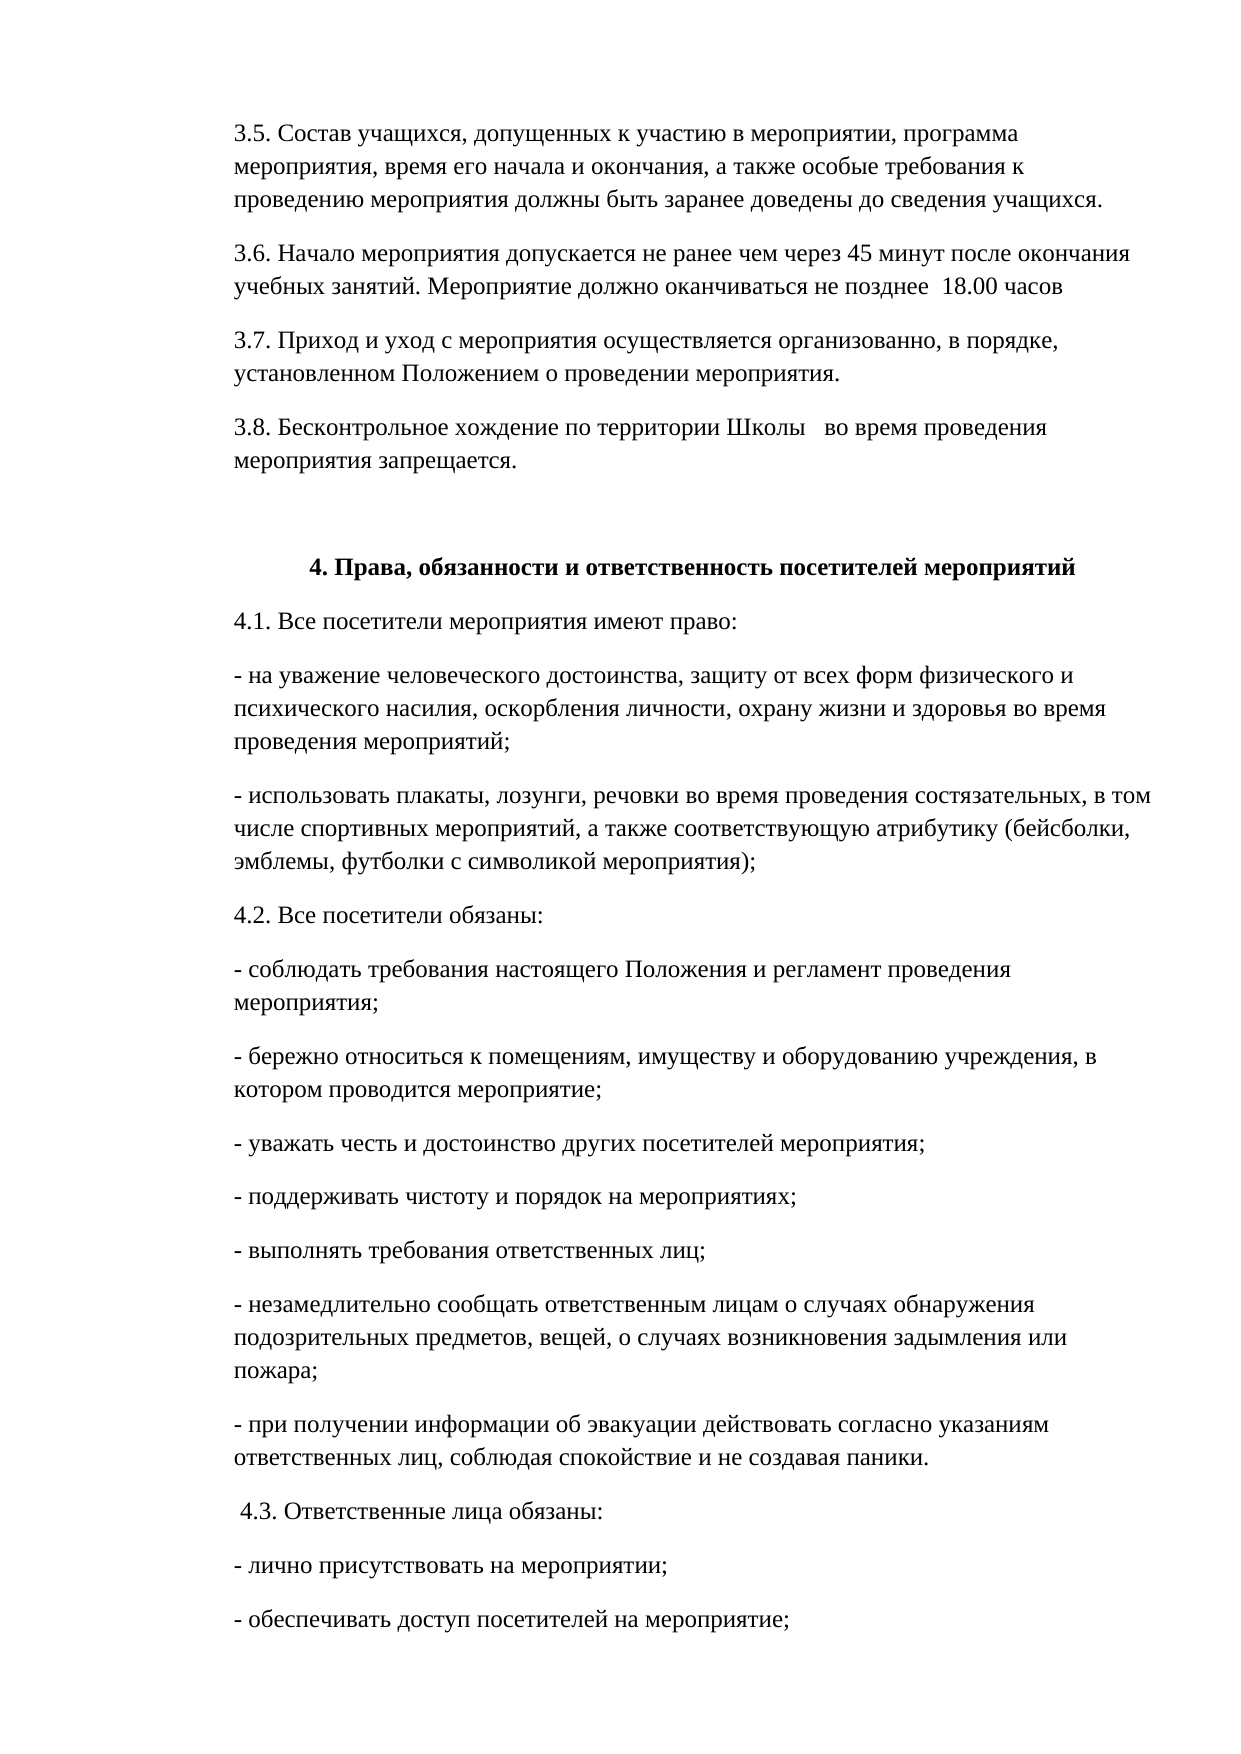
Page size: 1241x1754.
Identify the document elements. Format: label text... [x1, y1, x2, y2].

text - соблюдать требования настоящего Положения и регламент проведения мероприятия; [233, 954, 1152, 1016]
text 3.7. Приход и уход с мероприятия осуществляется организованно, в порядке, установленном Положением о проведении мероприятия. [233, 325, 1152, 387]
text 4.1. Все посетители мероприятия имеют право: [233, 606, 1152, 635]
text 4.2. Все посетители обязаны: [233, 900, 1152, 929]
text 3.8. Бесконтрольное хождение по территории Школы во время проведения мероприятия запрещается. [233, 412, 1152, 473]
text 3.6. Начало мероприятия допускается не ранее чем через 45 минут после окончания учебных занятий. Мероприятие должно оканчиваться не позднее 18.00 часов [233, 238, 1152, 300]
text - выполнять требования ответственных лиц; [233, 1235, 1152, 1264]
text - обеспечивать доступ посетителей на мероприятие; [233, 1604, 1152, 1632]
text - при получении информации об эвакуации действовать согласно указаниям ответственных лиц, соблюдая спокойствие и не создавая паники. [233, 1409, 1152, 1471]
text - лично присутствовать на мероприятии; [233, 1550, 1152, 1578]
text 4.3. Ответственные лица обязаны: [233, 1496, 1152, 1525]
text 4. Права, обязанности и ответственность посетителей мероприятий [233, 552, 1152, 581]
text - на уважение человеческого достоинства, защиту от всех форм физического и психического насилия, оскорбления личности, охрану жизни и здоровья во время проведения мероприятий; [233, 660, 1152, 755]
text - уважать честь и достоинство других посетителей мероприятия; [233, 1128, 1152, 1156]
text - использовать плакаты, лозунги, речовки во время проведения состязательных, в том числе спортивных мероприятий, а также соответствующую атрибутику (бейсболки, эмблемы, футболки с символикой мероприятия); [233, 780, 1152, 875]
text - бережно относиться к помещениям, имуществу и оборудованию учреждения, в котором проводится мероприятие; [233, 1041, 1152, 1102]
text - незамедлительно сообщать ответственным лицам о случаях обнаружения подозрительных предметов, вещей, о случаях возникновения задымления или пожара; [233, 1289, 1152, 1384]
text - поддерживать чистоту и порядок на мероприятиях; [233, 1181, 1152, 1210]
text 3.5. Состав учащихся, допущенных к участию в мероприятии, программа мероприятия, время его начала и окончания, а также особые требования к проведению мероприятия должны быть заранее доведены до сведения учащихся. [233, 118, 1152, 213]
